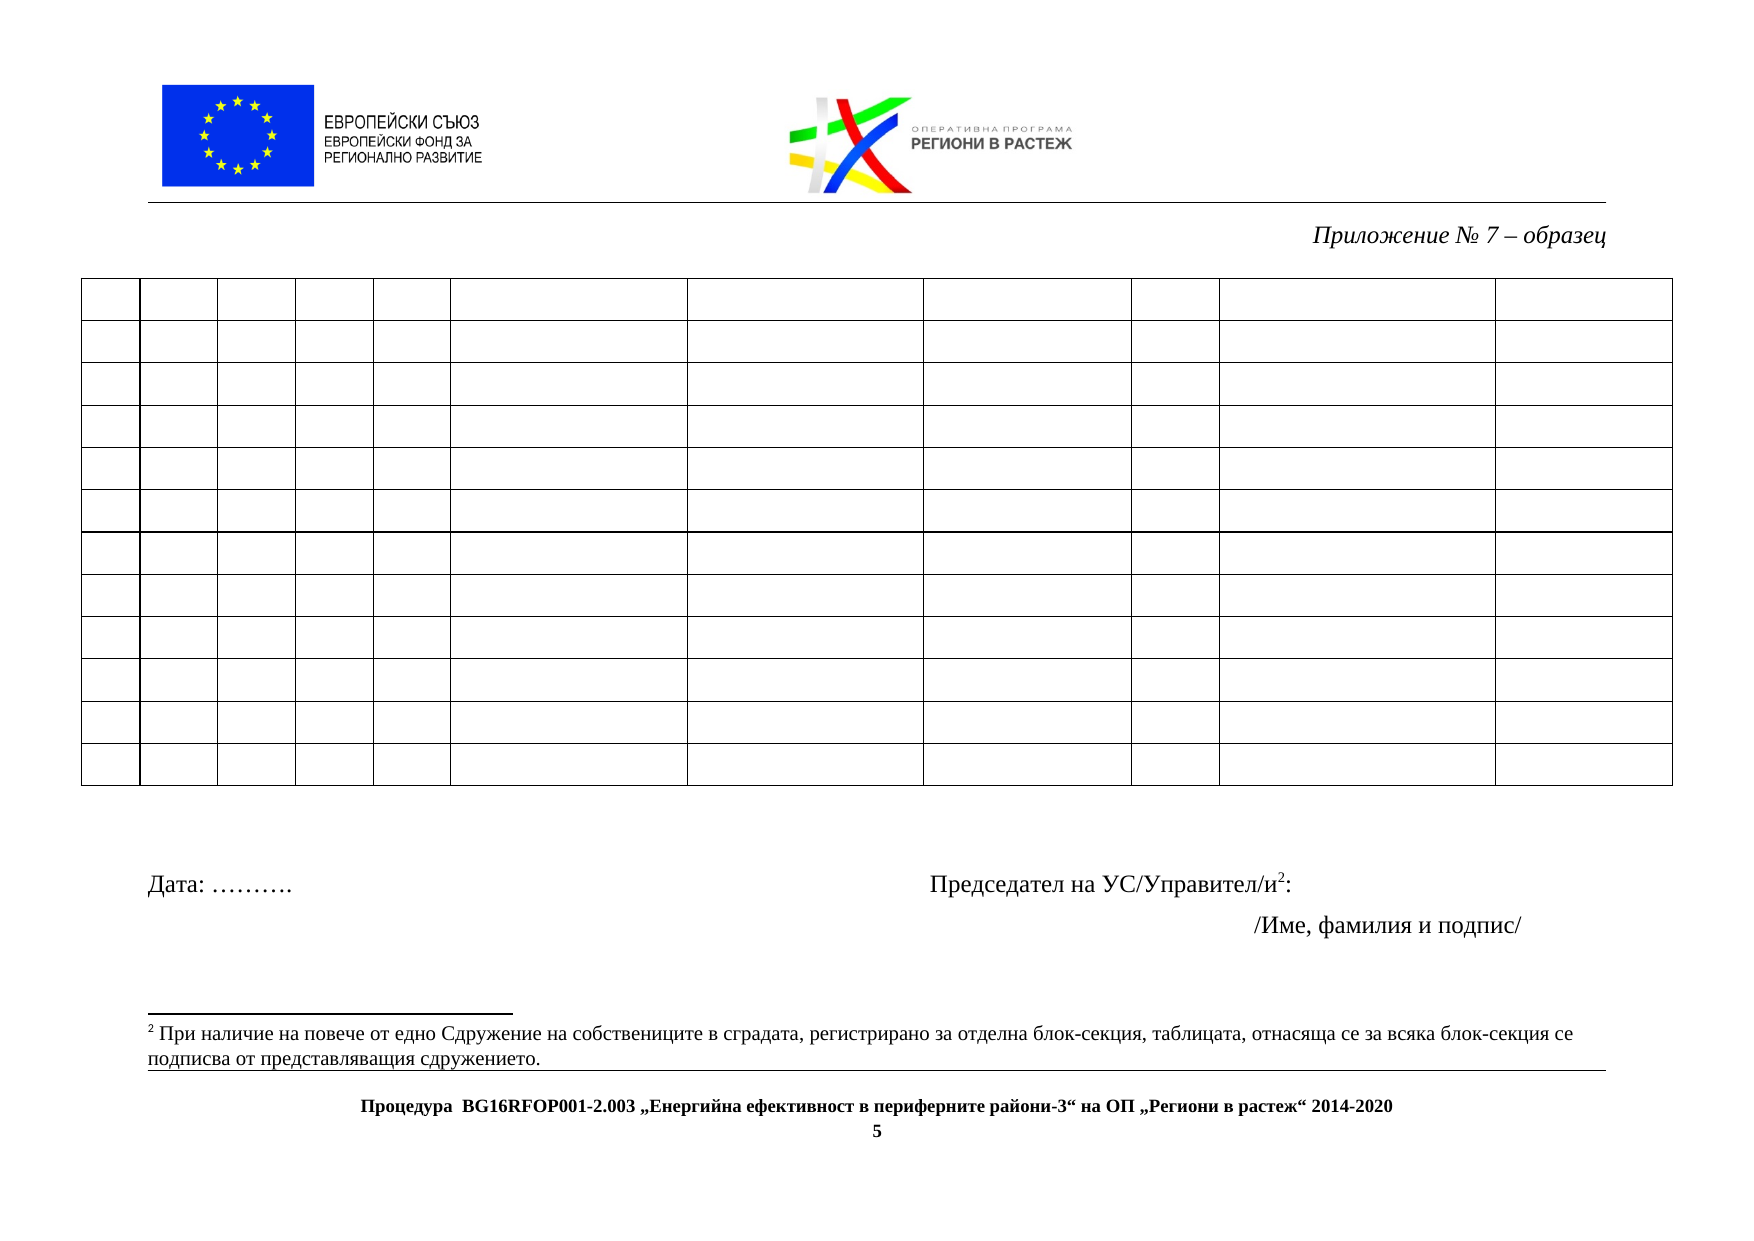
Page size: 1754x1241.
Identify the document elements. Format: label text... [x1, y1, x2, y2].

table_cell [1220, 533, 1495, 574]
table_cell [141, 321, 217, 362]
table_cell [1132, 448, 1219, 489]
table_cell [296, 448, 373, 489]
text /Име, фамилия и подпис/ [148, 910, 1606, 939]
table_cell [1496, 321, 1672, 362]
table_cell [924, 659, 1131, 701]
table_cell [218, 321, 295, 362]
table_cell [688, 406, 923, 447]
table_cell [82, 533, 139, 574]
table_cell [1220, 617, 1495, 658]
picture [147, 73, 510, 200]
table_cell [688, 575, 923, 616]
table_cell [218, 659, 295, 701]
table_cell [1220, 702, 1495, 743]
table_cell [218, 575, 295, 616]
table_cell [924, 744, 1131, 785]
table_cell [218, 490, 295, 531]
text Дата: ………. Председател на УС/Управител/и: [148, 869, 1606, 897]
table_cell [924, 702, 1131, 743]
table_cell [296, 744, 373, 785]
table_cell [1132, 617, 1219, 658]
table_cell [1132, 533, 1219, 574]
table_cell [82, 321, 139, 362]
table_cell [451, 363, 687, 404]
picture [774, 89, 1093, 200]
table_cell [82, 575, 139, 616]
table_cell [218, 702, 295, 743]
table_cell [374, 363, 450, 404]
table_cell [141, 406, 217, 447]
table_cell [296, 406, 373, 447]
table_cell [374, 490, 450, 531]
table_cell [296, 533, 373, 574]
table_cell [218, 363, 295, 404]
table_cell [82, 659, 139, 701]
table_cell [688, 490, 923, 531]
table_cell [1496, 617, 1672, 658]
table_cell [924, 321, 1131, 362]
table_cell [218, 448, 295, 489]
table_cell [374, 448, 450, 489]
table_cell [1220, 279, 1495, 320]
table_cell [82, 406, 139, 447]
table_cell [1496, 702, 1672, 743]
table_cell [296, 321, 373, 362]
table_cell [688, 659, 923, 701]
table_cell [141, 744, 217, 785]
table_cell [374, 702, 450, 743]
table_cell [451, 406, 687, 447]
table_cell [82, 702, 139, 743]
table_cell [218, 279, 295, 320]
table_cell [296, 702, 373, 743]
table_cell [218, 617, 295, 658]
table_cell [296, 279, 373, 320]
table_cell [688, 279, 923, 320]
table_cell [924, 575, 1131, 616]
table_cell [218, 533, 295, 574]
table_cell [82, 448, 139, 489]
table_cell [924, 490, 1131, 531]
table_cell [374, 279, 450, 320]
table_cell [1220, 321, 1495, 362]
table_cell [1496, 406, 1672, 447]
table_cell [296, 659, 373, 701]
table_cell [924, 406, 1131, 447]
table_cell [374, 659, 450, 701]
table_cell [1496, 533, 1672, 574]
table_cell [1496, 575, 1672, 616]
table_cell [1132, 363, 1219, 404]
table_cell [218, 744, 295, 785]
table_cell [1496, 659, 1672, 701]
table_cell [141, 363, 217, 404]
table_cell [1496, 744, 1672, 785]
table_cell [82, 363, 139, 404]
table_cell [82, 617, 139, 658]
table_cell [451, 321, 687, 362]
table_cell [141, 279, 217, 320]
table_cell [1220, 448, 1495, 489]
table_cell [1496, 448, 1672, 489]
table_cell [1220, 406, 1495, 447]
table_cell [1496, 363, 1672, 404]
table_cell [924, 448, 1131, 489]
table_cell [141, 575, 217, 616]
table_cell [1496, 279, 1672, 320]
table_cell [296, 575, 373, 616]
table_cell [296, 490, 373, 531]
table_cell [82, 279, 139, 320]
table_cell [688, 363, 923, 404]
table_cell [1496, 490, 1672, 531]
table_cell [451, 659, 687, 701]
table_cell [374, 321, 450, 362]
table_cell [374, 406, 450, 447]
table_cell [451, 279, 687, 320]
table_cell [374, 744, 450, 785]
table_cell [82, 744, 139, 785]
table_cell [688, 533, 923, 574]
table_cell [688, 617, 923, 658]
table_cell [1132, 406, 1219, 447]
table_cell [1132, 659, 1219, 701]
table_cell [451, 744, 687, 785]
table_cell [218, 406, 295, 447]
table_cell [141, 448, 217, 489]
table_cell [1220, 575, 1495, 616]
table_cell [374, 533, 450, 574]
table_cell [688, 744, 923, 785]
table_cell [1132, 490, 1219, 531]
table_cell [924, 617, 1131, 658]
table_cell [451, 490, 687, 531]
table_cell [296, 617, 373, 658]
table_cell [451, 575, 687, 616]
table_cell [1220, 744, 1495, 785]
table_cell [141, 659, 217, 701]
table_cell [1132, 321, 1219, 362]
table_cell [1132, 702, 1219, 743]
table_cell [451, 533, 687, 574]
table_cell [141, 533, 217, 574]
table_cell [688, 702, 923, 743]
table_cell [451, 448, 687, 489]
table_cell [451, 702, 687, 743]
table_cell [1220, 490, 1495, 531]
table_cell [924, 279, 1131, 320]
table_cell [141, 490, 217, 531]
table_cell [1132, 575, 1219, 616]
table_cell [374, 575, 450, 616]
table_cell [1220, 363, 1495, 404]
table_cell [1132, 744, 1219, 785]
table_cell [296, 363, 373, 404]
table_cell [141, 702, 217, 743]
table_cell [82, 490, 139, 531]
table_cell [688, 448, 923, 489]
table_cell [1220, 659, 1495, 701]
table_cell [451, 617, 687, 658]
table_cell [1132, 279, 1219, 320]
table_cell [688, 321, 923, 362]
table_cell [924, 533, 1131, 574]
table_cell [924, 363, 1131, 404]
table_cell [374, 617, 450, 658]
table_cell [141, 617, 217, 658]
